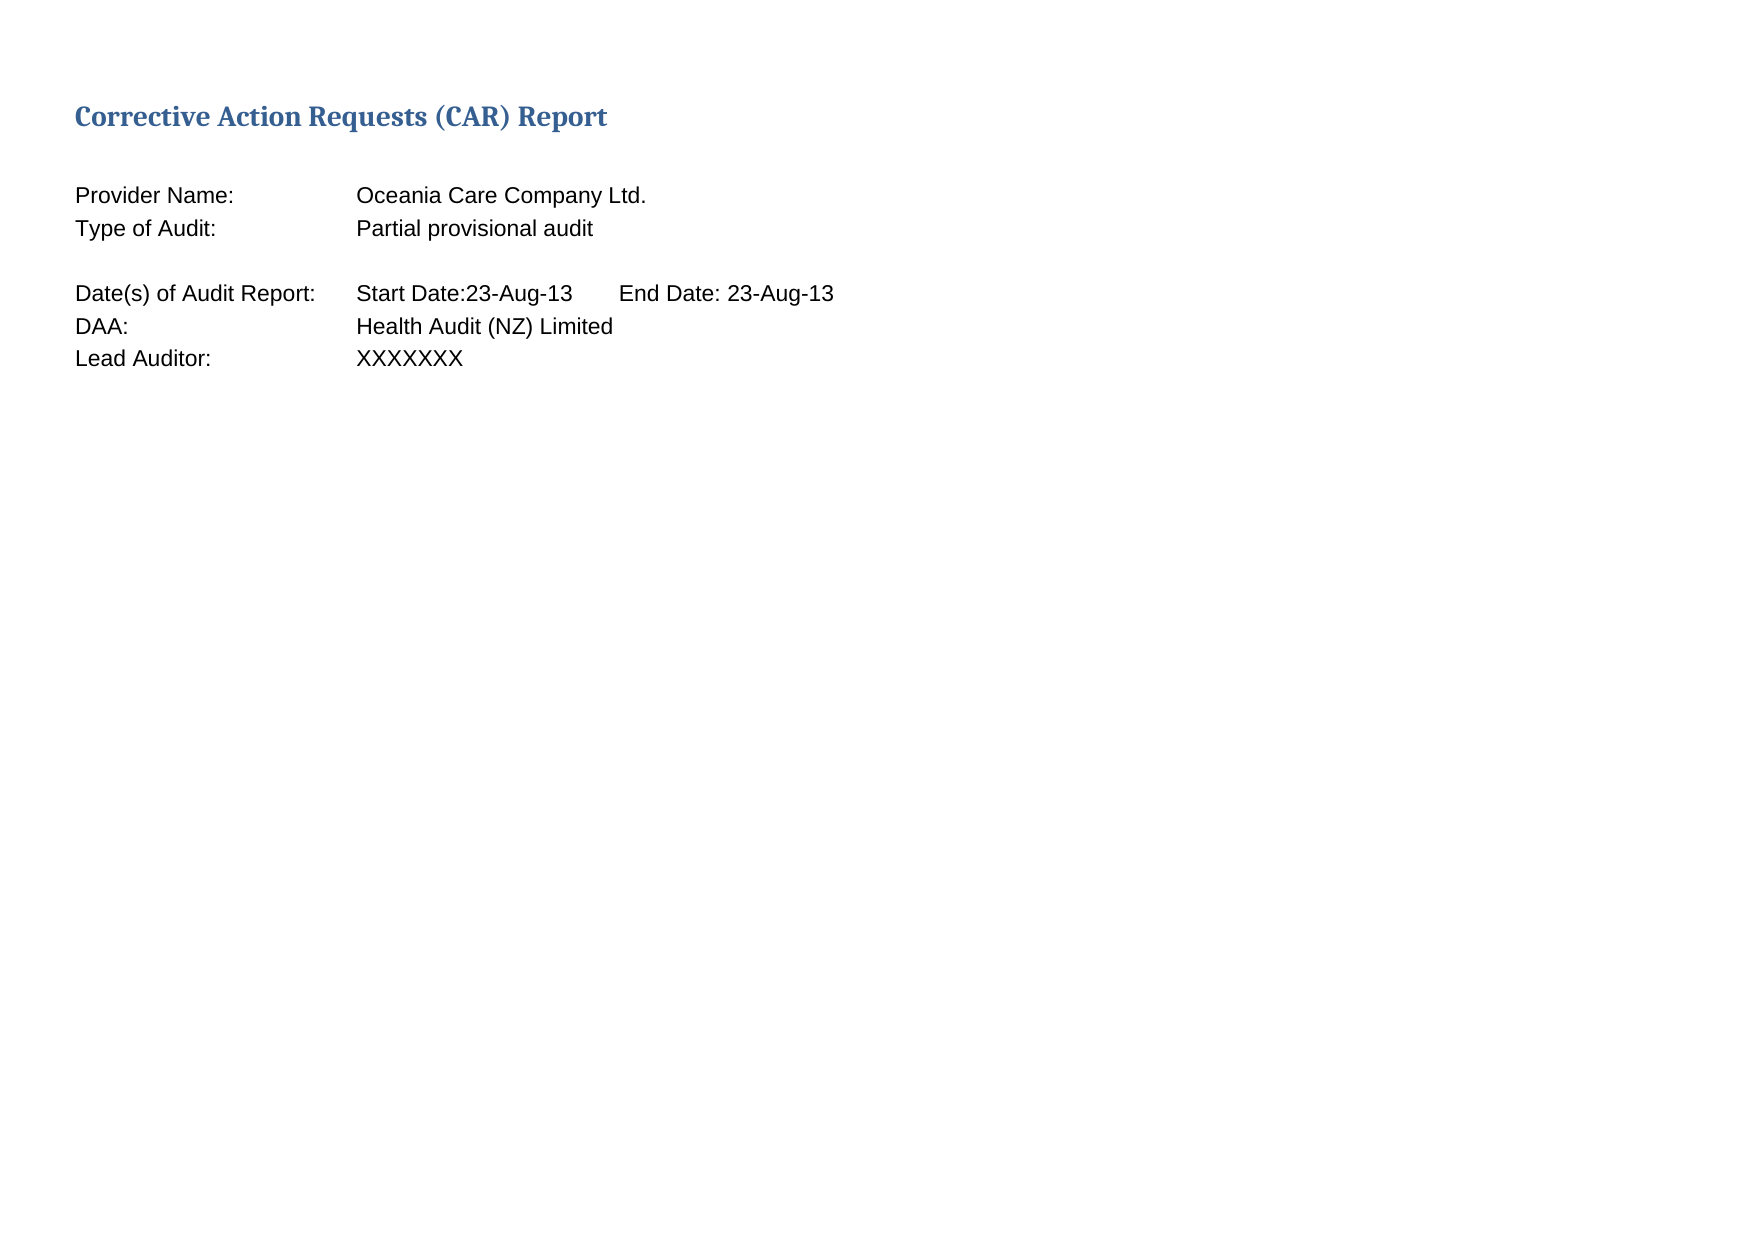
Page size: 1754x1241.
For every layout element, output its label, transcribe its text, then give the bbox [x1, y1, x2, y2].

text Provider Name: Oceania Care Company Ltd. [75, 182, 1679, 209]
text Type of Audit: Partial provisional audit [75, 215, 1679, 241]
subtitle Corrective Action Requests (CAR) Report [75, 100, 1679, 134]
text Lead Auditor: XXXXXXX [75, 345, 1679, 372]
text Date(s) of Audit Report: Start Date:23-Aug-13 End Date: 23-Aug-13 [75, 280, 1679, 306]
text DAA: Health Audit (NZ) Limited [75, 313, 1679, 339]
